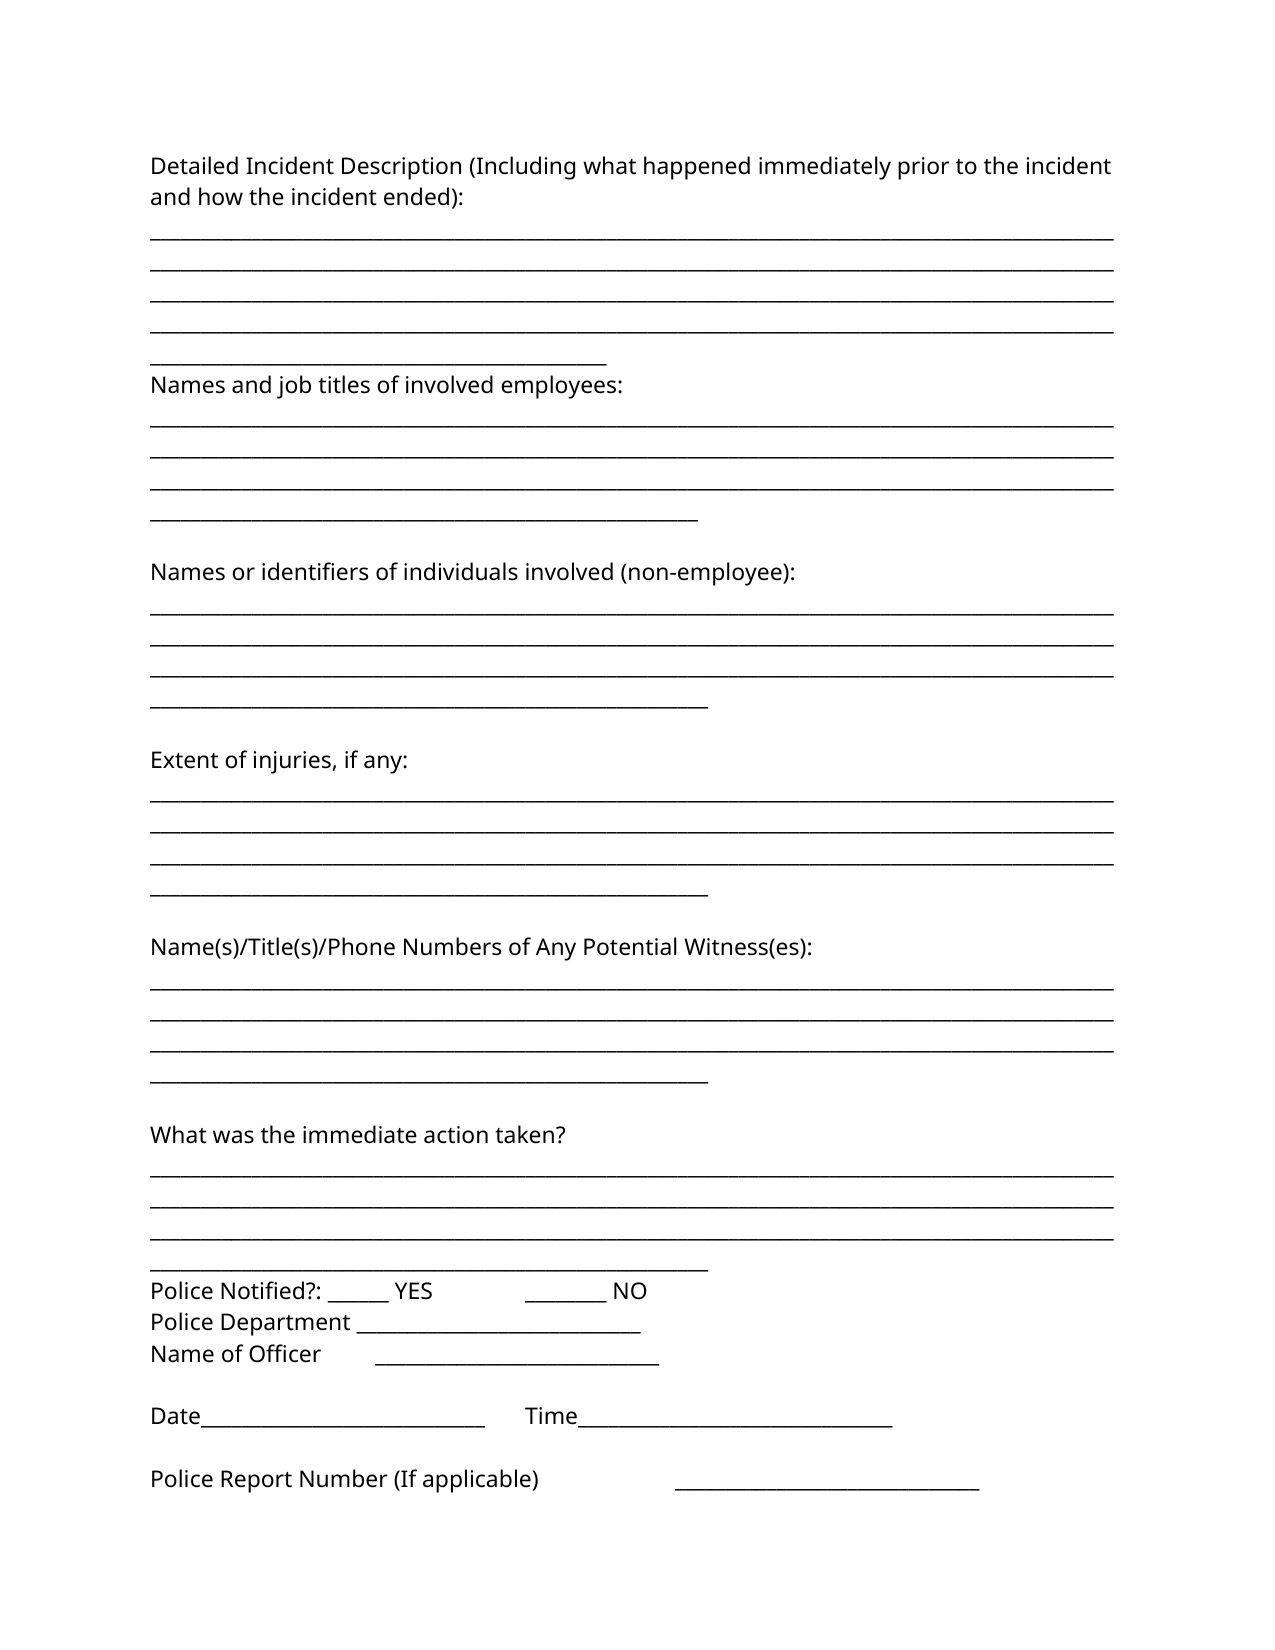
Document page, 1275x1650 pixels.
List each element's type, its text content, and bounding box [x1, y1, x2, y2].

text Police Report Number (If applicable) ______________________________ [150, 1462, 1125, 1494]
text ____________________________________________________________________________________________________________________________________________________________________________________________________________________________________________________________________________________________________________________________________________________ [150, 1150, 1125, 1275]
text Name(s)/Title(s)/Phone Numbers of Any Potential Witness(es): [150, 931, 1125, 962]
text ____________________________________________________________________________________________________________________________________________________________________________________________________________________________________________________________________________________________________________________________________________________ [150, 587, 1125, 712]
text Names or identifiers of individuals involved (non-employee): [150, 556, 1125, 587]
text ____________________________________________________________________________________________________________________________________________________________________________________________________________________________________________________________________________________________________________________________________________________ [150, 775, 1125, 900]
text Police Department ____________________________ [150, 1306, 1125, 1337]
text Names and job titles of involved employees: [150, 369, 1125, 400]
text Extent of injuries, if any: [150, 744, 1125, 775]
text Date____________________________ Time_______________________________ [150, 1400, 1125, 1431]
text Police Notified?: ______ YES ________ NO [150, 1275, 1125, 1306]
text What was the immediate action taken? [150, 1119, 1125, 1150]
text Detailed Incident Description (Including what happened immediately prior to the incident and how the incident ended): _________________________________________________________________________________________________________________________________________________________________________________________________________________________________________________________________________________________________________________________________________________________________________________________________________________________________________ [150, 150, 1125, 369]
text ___________________________________________________________________________________________________________________________________________________________________________________________________________________________________________________________________________________________________________________________________________________ [150, 400, 1125, 525]
text ____________________________________________________________________________________________________________________________________________________________________________________________________________________________________________________________________________________________________________________________________________________ [150, 962, 1125, 1087]
text Name of Officer ____________________________ [150, 1337, 1125, 1369]
